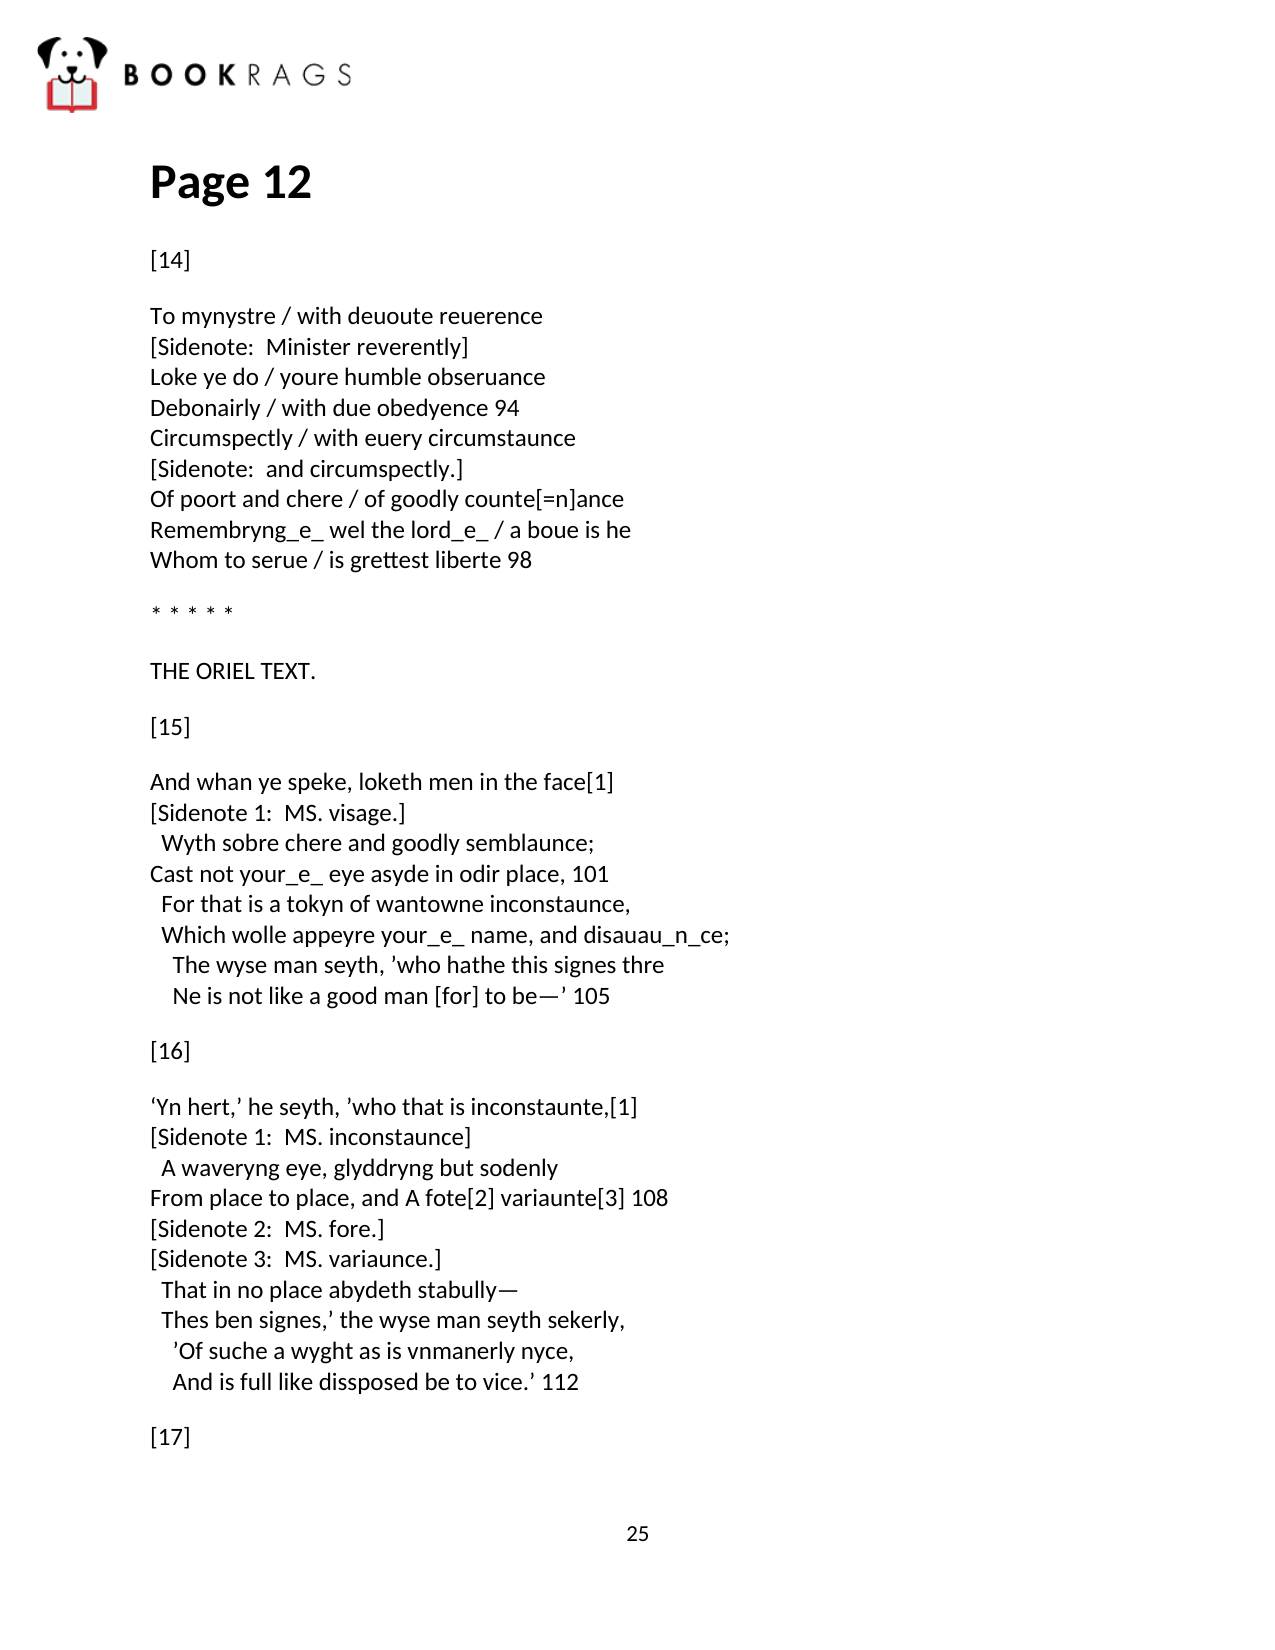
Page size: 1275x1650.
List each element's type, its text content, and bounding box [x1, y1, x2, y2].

text [14] [150, 244, 1125, 275]
text And whan ye speke, loketh men in the face[1] [Sidenote 1: MS. visage.] Wyth sobre chere and goodly semblaunce; Cast not your_e_ eye asyde in odir place, 101 For that is a tokyn of wantowne inconstaunce, Which wolle appeyre your_e_ name, and disauau_n_ce; The wyse man seyth, ’who hathe this signes thre Ne is not like a good man [for] to be—­’ 105 [150, 766, 1125, 1011]
text To mynystre / with deuoute reuerence [Sidenote: Minister reverently] Loke ye do / youre humble obseruance Debonairly / with due obedyence 94 Circumspectly / with euery circumstaunce [Sidenote: and circumspectly.] Of poort and chere / of goodly counte[=n]ance Remembryng_e_ wel the lord_e_ / a boue is he Whom to serue / is grettest liberte 98 [150, 300, 1125, 575]
picture [37, 37, 351, 113]
text [16] [150, 1036, 1125, 1066]
text * * * * * [150, 600, 1125, 630]
text [15] [150, 711, 1125, 741]
text [17] [150, 1421, 1125, 1452]
text THE ORIEL TEXT. [150, 655, 1125, 686]
text Page 12 [150, 150, 1125, 211]
text ‘Yn hert,’ he seyth, ’who that is inconstaunte,[1] [Sidenote 1: MS. inconstaunce] A waveryng eye, glyddryng but sodenly From place to place, and A fote[2] variaunte[3] 108 [Sidenote 2: MS. fore.] [Sidenote 3: MS. variaunce.] That in no place abydeth stabully—­ Thes ben signes,’ the wyse man seyth sekerly, ’Of suche a wyght as is vnmanerly nyce, And is full like dissposed be to vice.’ 112 [150, 1091, 1125, 1396]
